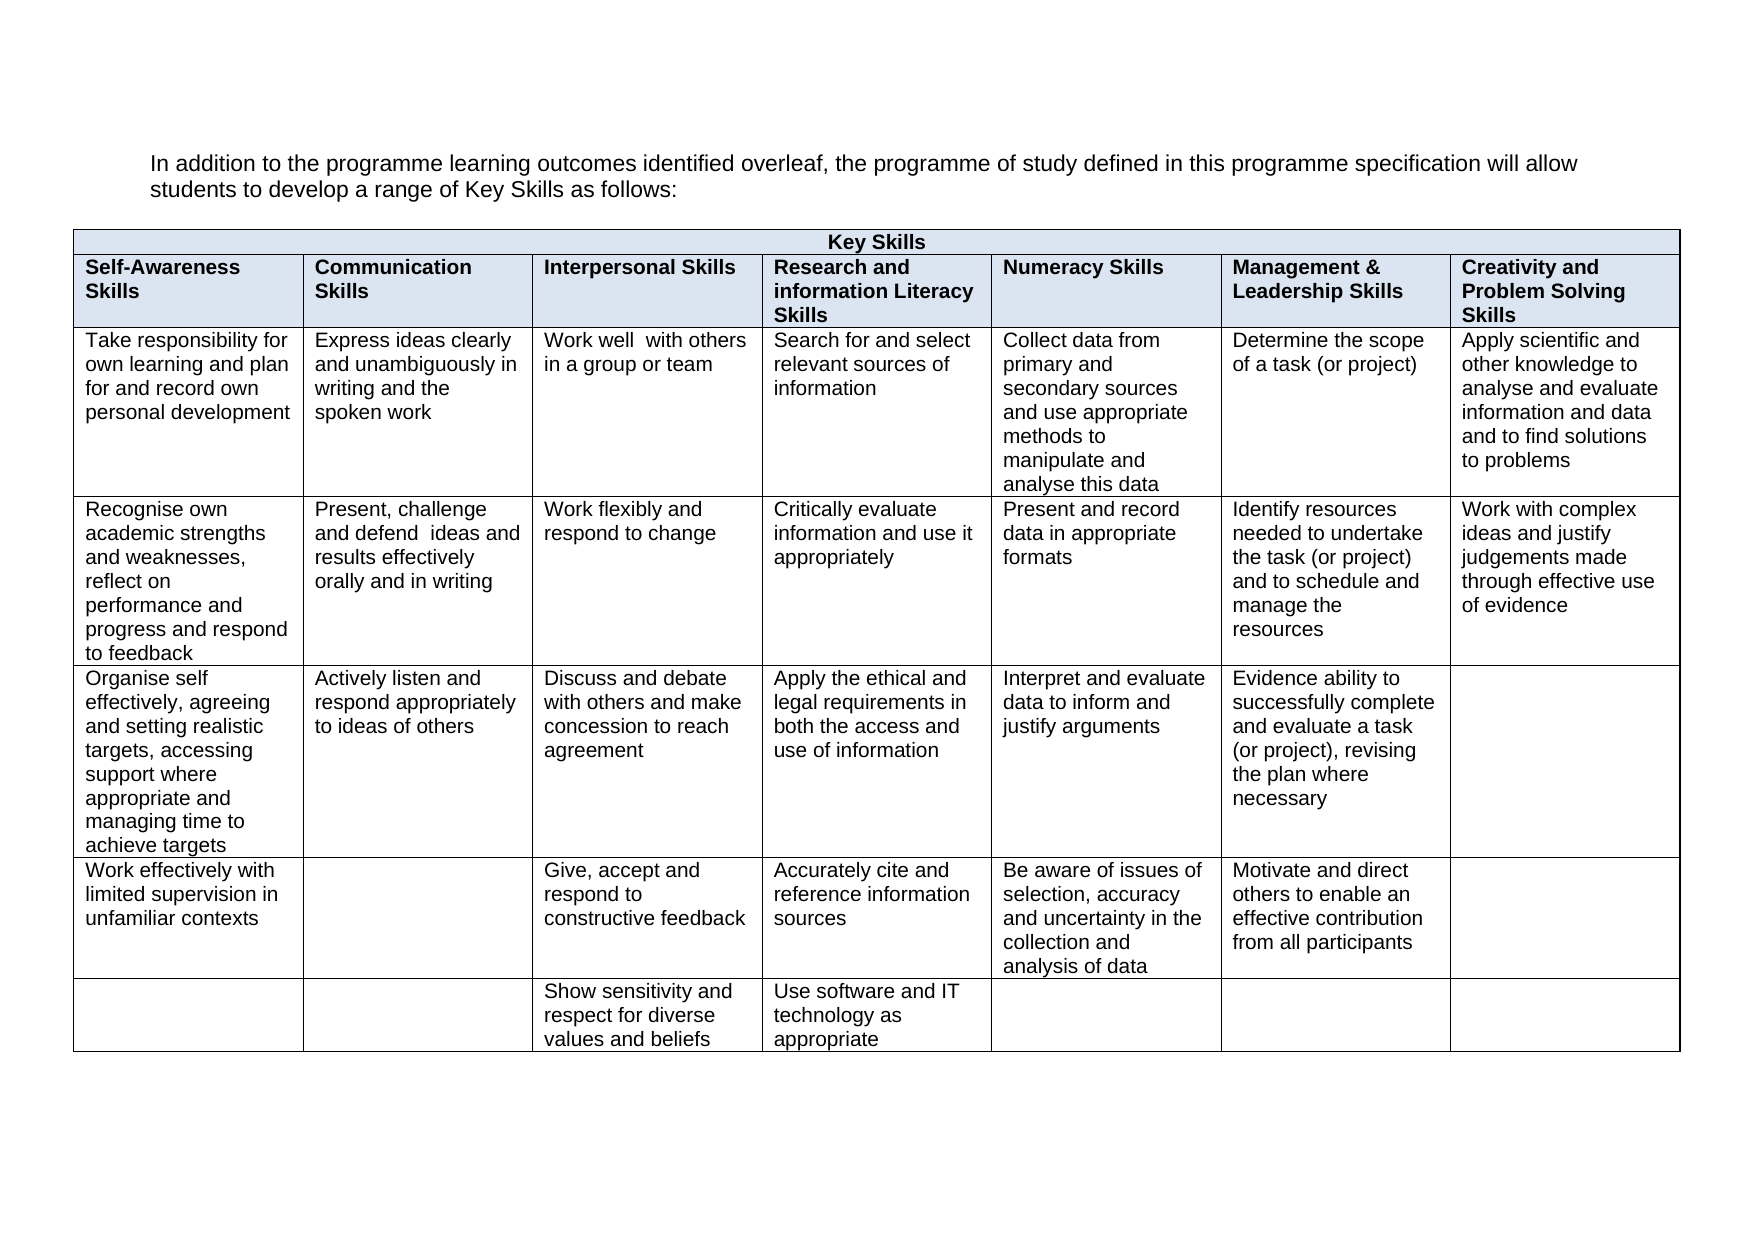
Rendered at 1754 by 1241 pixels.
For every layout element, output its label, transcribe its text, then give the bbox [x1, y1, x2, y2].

table_cell [1451, 666, 1679, 857]
table_cell [992, 979, 1221, 1051]
table_cell Present and record data in appropriate formats [992, 497, 1221, 664]
table_cell Creativity and Problem Solving Skills [1451, 255, 1679, 327]
table_cell [1451, 858, 1679, 978]
table_cell [304, 858, 532, 978]
table_cell Collect data from primary and secondary sources and use appropriate methods to manipulate and analyse this data [992, 328, 1221, 496]
table_cell Critically evaluate information and use it appropriately [763, 497, 991, 664]
table_cell Apply scientific and other knowledge to analyse and evaluate information and data and to find solutions to problems [1451, 328, 1679, 496]
text In addition to the programme learning outcomes identified overleaf, the programme of study defined in this programme specification will allow students to develop a range of Key Skills as follows: [150, 150, 1604, 203]
table_cell Work flexibly and respond to change [533, 497, 762, 664]
table_cell Numeracy Skills [992, 255, 1221, 327]
table_cell Discuss and debate with others and make concession to reach agreement [533, 666, 762, 857]
table_cell Express ideas clearly and unambiguously in writing and the spoken work [304, 328, 532, 496]
table_cell Take responsibility for own learning and plan for and record own personal development [74, 328, 303, 496]
table_cell Interpret and evaluate data to inform and justify arguments [992, 666, 1221, 857]
table_cell Organise self effectively, agreeing and setting realistic targets, accessing support where appropriate and managing time to achieve targets [74, 666, 303, 857]
table_cell Interpersonal Skills [533, 255, 762, 327]
table_cell Actively listen and respond appropriately to ideas of others [304, 666, 532, 857]
table_cell [74, 979, 303, 1051]
table_cell Apply the ethical and legal requirements in both the access and use of information [763, 666, 991, 857]
table_cell Be aware of issues of selection, accuracy and uncertainty in the collection and analysis of data [992, 858, 1221, 978]
table_cell Recognise own academic strengths and weaknesses, reflect on performance and progress and respond to feedback [74, 497, 303, 664]
table_cell Identify resources needed to undertake the task (or project) and to schedule and manage the resources [1222, 497, 1450, 664]
table_cell Give, accept and respond to constructive feedback [533, 858, 762, 978]
table_cell [1451, 979, 1679, 1051]
table_cell [304, 979, 532, 1051]
table_cell Use software and IT technology as appropriate [763, 979, 991, 1051]
table_cell Work well with others in a group or team [533, 328, 762, 496]
table_cell Present, challenge and defend ideas and results effectively orally and in writing [304, 497, 532, 664]
table_cell Search for and select relevant sources of information [763, 328, 991, 496]
table_cell Communication Skills [304, 255, 532, 327]
table_cell Evidence ability to successfully complete and evaluate a task (or project), revising the plan where necessary [1222, 666, 1450, 857]
table_cell Work effectively with limited supervision in unfamiliar contexts [74, 858, 303, 978]
table_cell Motivate and direct others to enable an effective contribution from all participants [1222, 858, 1450, 978]
table_cell Management & Leadership Skills [1222, 255, 1450, 327]
table_cell Accurately cite and reference information sources [763, 858, 991, 978]
table_header Key Skills [74, 230, 1679, 254]
table_cell [1222, 979, 1450, 1051]
table_cell Work with complex ideas and justify judgements made through effective use of evidence [1451, 497, 1679, 664]
table_cell Research and information Literacy Skills [763, 255, 991, 327]
table_cell Self-Awareness Skills [74, 255, 303, 327]
table_cell Determine the scope of a task (or project) [1222, 328, 1450, 496]
table_cell Show sensitivity and respect for diverse values and beliefs [533, 979, 762, 1051]
